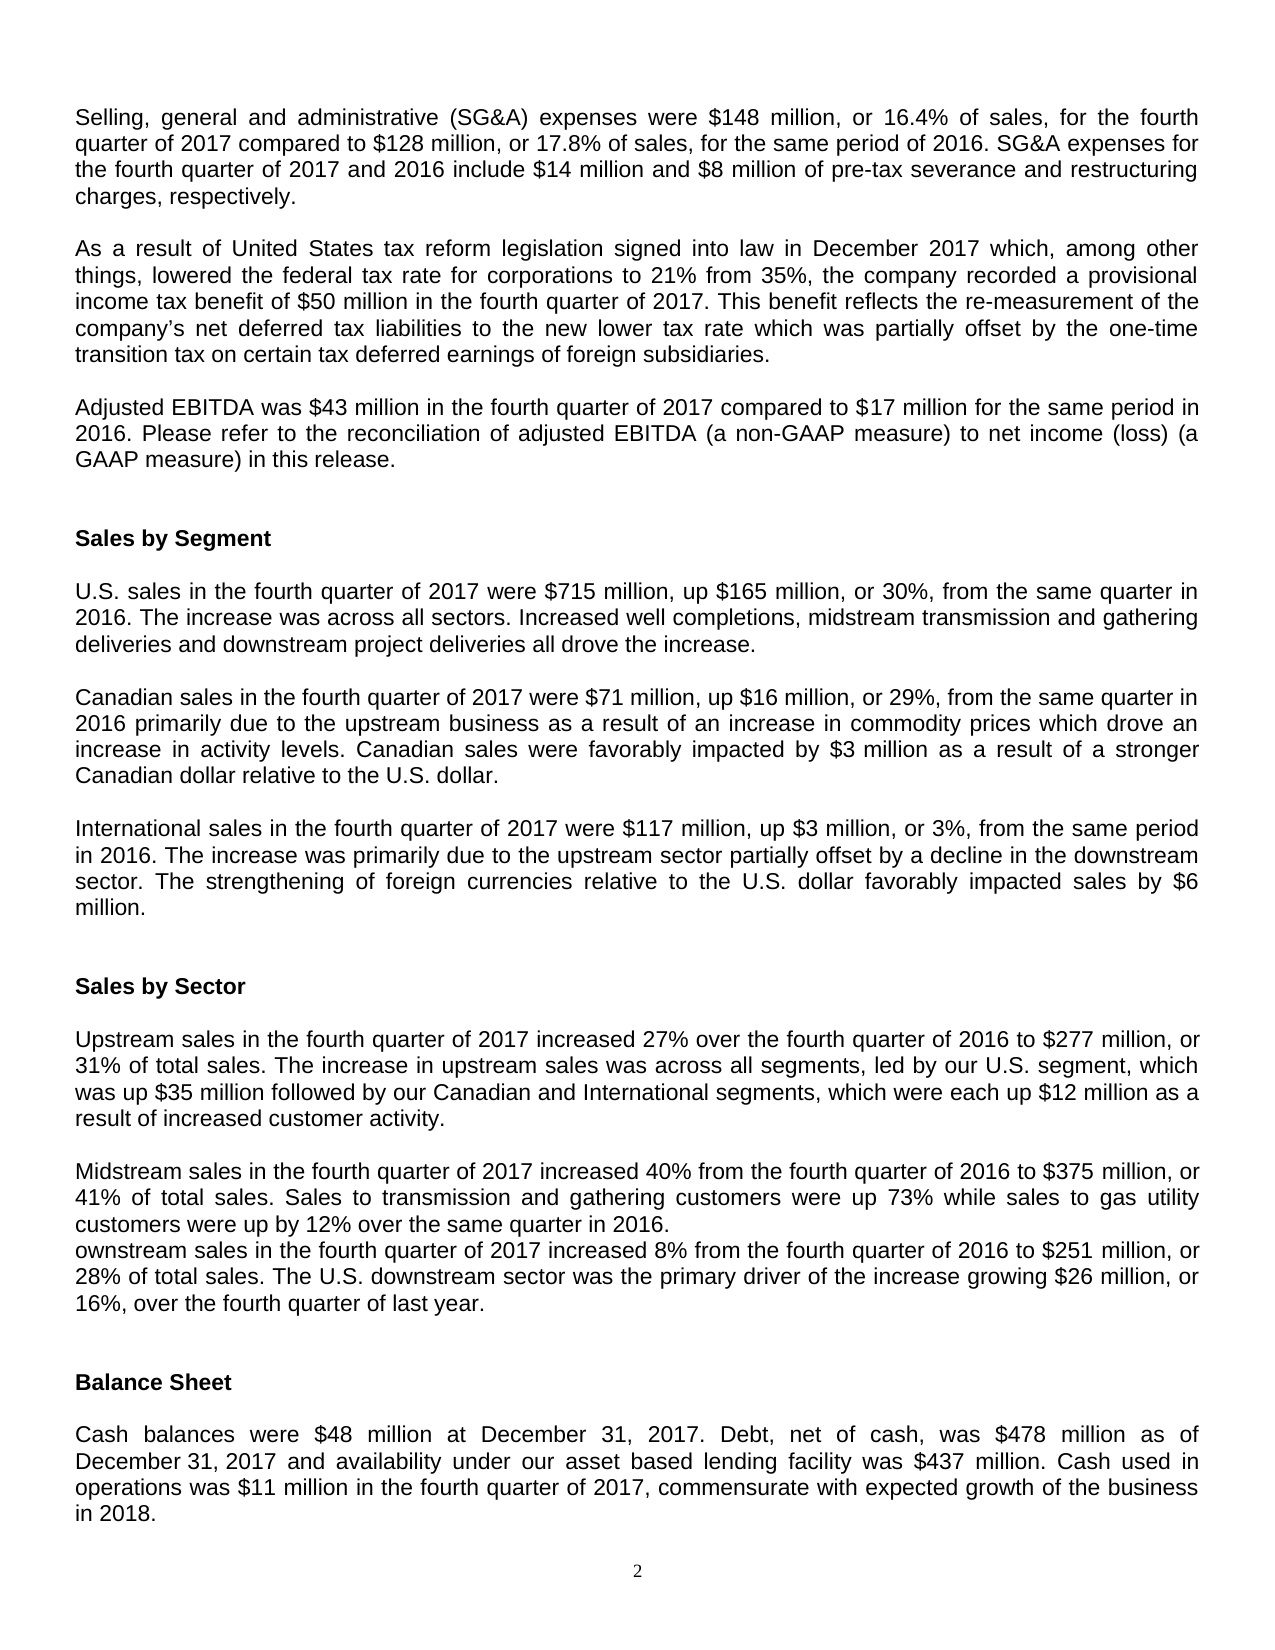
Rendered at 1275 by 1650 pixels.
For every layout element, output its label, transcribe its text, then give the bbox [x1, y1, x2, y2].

text Selling, general and administrative (SG&A) expenses were $148 million, or 16.4% of sales, for the fourth quarter of 2017 compared to $128 million, or 17.8% of sales, for the same period of 2016. SG&A expenses for the fourth quarter of 2017 and 2016 include $14 million and $8 million of pre-tax severance and restructuring charges, respectively. [75, 104, 1200, 209]
text Adjusted EBITDA was $43 million in the fourth quarter of 2017 compared to $17 million for the same period in 2016. Please refer to the reconciliation of adjusted EBITDA (a non-GAAP measure) to net income (loss) (a GAAP measure) in this release. [75, 393, 1200, 473]
text ownstream sales in the fourth quarter of 2017 increased 8% from the fourth quarter of 2016 to $251 million, or 28% of total sales. The U.S. downstream sector was the primary driver of the increase growing $26 million, or 16%, over the fourth quarter of last year. [75, 1237, 1200, 1316]
text Midstream sales in the fourth quarter of 2017 increased 40% from the fourth quarter of 2016 to $375 million, or 41% of total sales. Sales to transmission and gathering customers were up 73% while sales to gas utility customers were up by 12% over the same quarter in 2016. [75, 1158, 1200, 1237]
text As a result of United States tax reform legislation signed into law in December 2017 which, among other things, lowered the federal tax rate for corporations to 21% from 35%, the company recorded a provisional income tax benefit of $50 million in the fourth quarter of 2017. This benefit reflects the re-measurement of the company’s net deferred tax liabilities to the new lower tax rate which was partially offset by the one-time transition tax on certain tax deferred earnings of foreign subsidiaries. [75, 235, 1200, 367]
text Upstream sales in the fourth quarter of 2017 increased 27% over the fourth quarter of 2016 to $277 million, or 31% of total sales. The increase in upstream sales was across all segments, led by our U.S. segment, which was up $35 million followed by our Canadian and International segments, which were each up $12 million as a result of increased customer activity. [75, 1026, 1200, 1131]
text Balance Sheet [75, 1369, 1200, 1395]
text Canadian sales in the fourth quarter of 2017 were $71 million, up $16 million, or 29%, from the same quarter in 2016 primarily due to the upstream business as a result of an increase in commodity prices which drove an increase in activity levels. Canadian sales were favorably impacted by $3 million as a result of a stronger Canadian dollar relative to the U.S. dollar. [75, 683, 1200, 789]
text International sales in the fourth quarter of 2017 were $117 million, up $3 million, or 3%, from the same period in 2016. The increase was primarily due to the upstream sector partially offset by a decline in the downstream sector. The strengthening of foreign currencies relative to the U.S. dollar favorably impacted sales by $6 million. [75, 815, 1200, 921]
text Cash balances were $48 million at December 31, 2017. Debt, net of cash, was $478 million as of December 31, 2017 and availability under our asset based lending facility was $437 million. Cash used in operations was $11 million in the fourth quarter of 2017, commensurate with expected growth of the business in 2018. [75, 1421, 1200, 1527]
text U.S. sales in the fourth quarter of 2017 were $715 million, up $165 million, or 30%, from the same quarter in 2016. The increase was across all sectors. Increased well completions, midstream transmission and gathering deliveries and downstream project deliveries all drove the increase. [75, 578, 1200, 657]
text Sales by Sector [75, 973, 1200, 1000]
text Sales by Segment [75, 525, 1200, 552]
